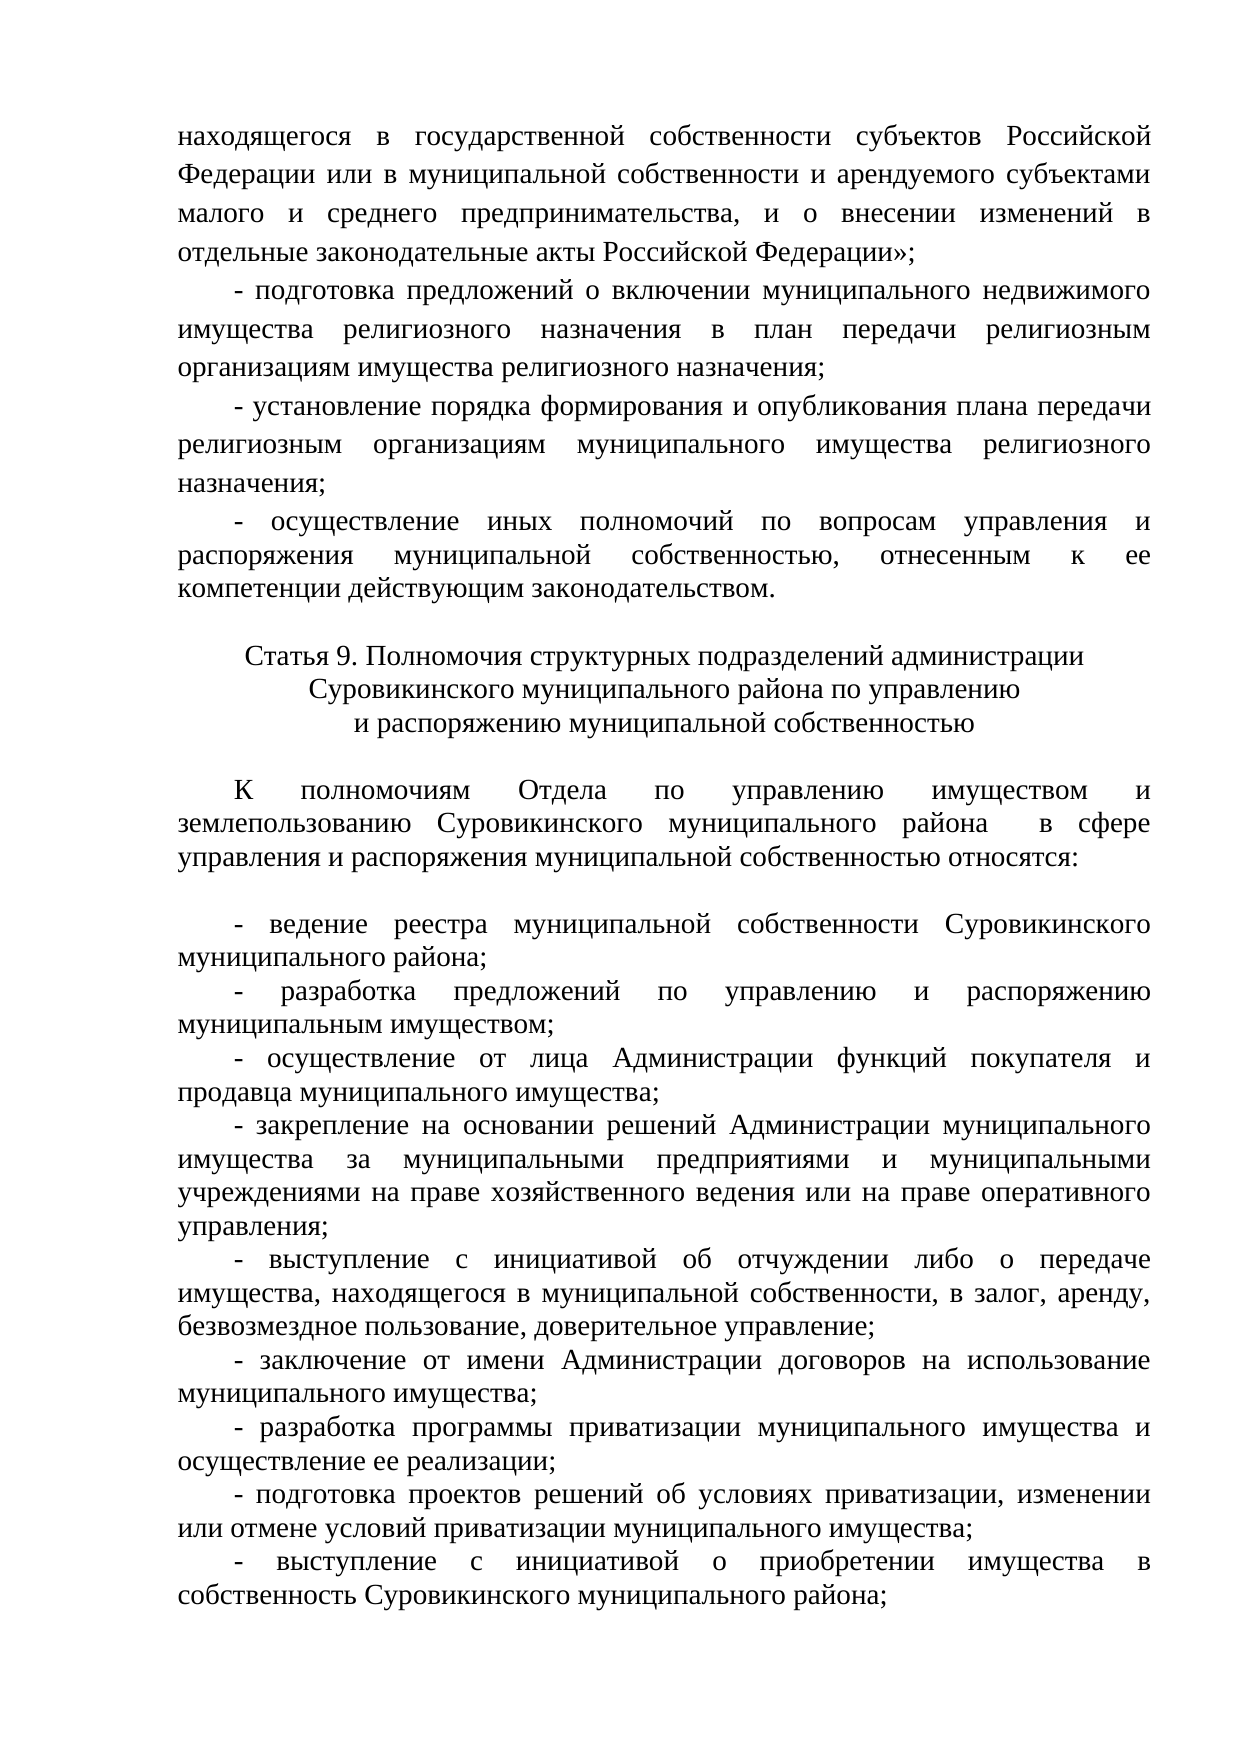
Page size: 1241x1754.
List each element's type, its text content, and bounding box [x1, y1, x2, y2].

text - подготовка предложений о включении муниципального недвижимого имущества религиозного назначения в план передачи религиозным организациям имущества религиозного назначения; [177, 272, 1152, 383]
text Статья 9. Полномочия структурных подразделений администрации [177, 638, 1152, 671]
text - заключение от имени Администрации договоров на использование муниципального имущества; [177, 1342, 1152, 1409]
text и распоряжению муниципальной собственностью [177, 705, 1152, 738]
text - выступление с инициативой об отчуждении либо о передаче имущества, находящегося в муниципальной собственности, в залог, аренду, безвозмездное пользование, доверительное управление; [177, 1241, 1152, 1342]
text - выступление с инициативой о приобретении имущества в собственность Суровикинского муниципального района; [177, 1543, 1152, 1610]
text - установление порядка формирования и опубликования плана передачи религиозным организациям муниципального имущества религиозного назначения; [177, 388, 1152, 498]
text К полномочиям Отдела по управлению имуществом и землепользованию Суровикинского муниципального района в сфере управления и распоряжения муниципальной собственностью относятся: [177, 772, 1152, 872]
text - разработка предложений по управлению и распоряжению муниципальным имуществом; [177, 973, 1152, 1040]
text - разработка программы приватизации муниципального имущества и осуществление ее реализации; [177, 1409, 1152, 1476]
text - осуществление от лица Администрации функций покупателя и продавца муниципального имущества; [177, 1040, 1152, 1107]
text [177, 118, 1152, 267]
text - ведение реестра муниципальной собственности Суровикинского муниципального района; [177, 906, 1152, 973]
text Суровикинского муниципального района по управлению [177, 671, 1152, 705]
text - осуществление иных полномочий по вопросам управления и распоряжения муниципальной собственностью, отнесенным к ее компетенции действующим законодательством. [177, 503, 1152, 604]
text - закрепление на основании решений Администрации муниципального имущества за муниципальными предприятиями и муниципальными учреждениями на праве хозяйственного ведения или на праве оперативного управления; [177, 1107, 1152, 1241]
text - подготовка проектов решений об условиях приватизации, изменении или отмене условий приватизации муниципального имущества; [177, 1476, 1152, 1543]
